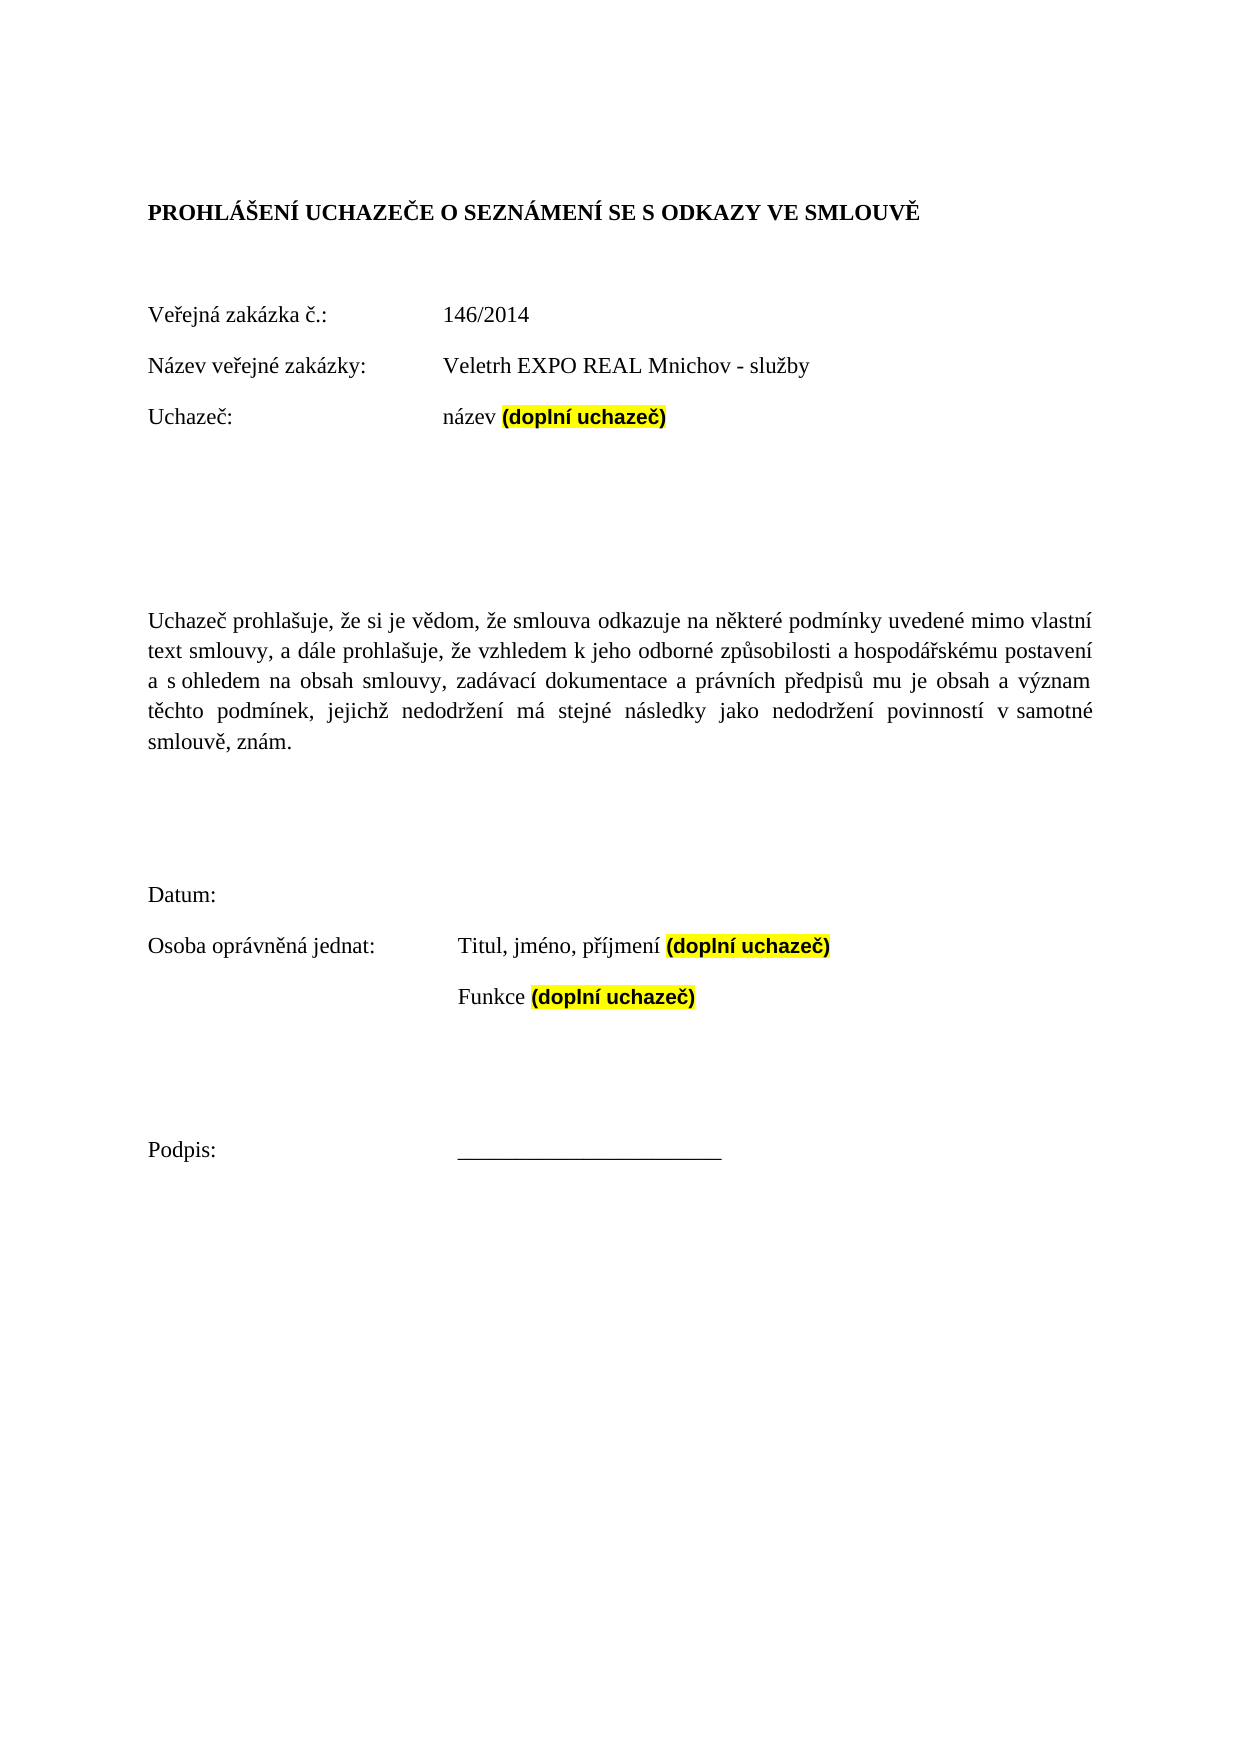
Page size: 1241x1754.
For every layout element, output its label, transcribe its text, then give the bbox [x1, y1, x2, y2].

text Uchazeč prohlašuje, že si je vědom, že smlouva odkazuje na některé podmínky uvedené mimo vlastní text smlouvy, a dále prohlašuje, že vzhledem k jeho odborné způsobilosti a hospodářskému postavení a s ohledem na obsah smlouvy, zadávací dokumentace a právních předpisů mu je obsah a význam těchto podmínek, jejichž nedodržení má stejné následky jako nedodržení povinností v samotné smlouvě, znám. [148, 607, 1093, 754]
text Uchazeč: název (doplní uchazeč) [148, 403, 1093, 429]
text Podpis: _______________________ [148, 1136, 1048, 1162]
text Funkce (doplní uchazeč) [148, 983, 1048, 1009]
text Osoba oprávněná jednat: Titul, jméno, příjmení (doplní uchazeč) [148, 932, 1048, 958]
text Veřejná zakázka č.: 146/2014 [148, 301, 1093, 327]
text PROHLÁŠENÍ UCHAZEČE O SEZNÁMENÍ SE S ODKAZY VE SMLOUVĚ [148, 199, 1093, 225]
text Název veřejné zakázky: Veletrh EXPO REAL Mnichov - služby [148, 352, 1093, 378]
text Datum: [148, 881, 1093, 907]
